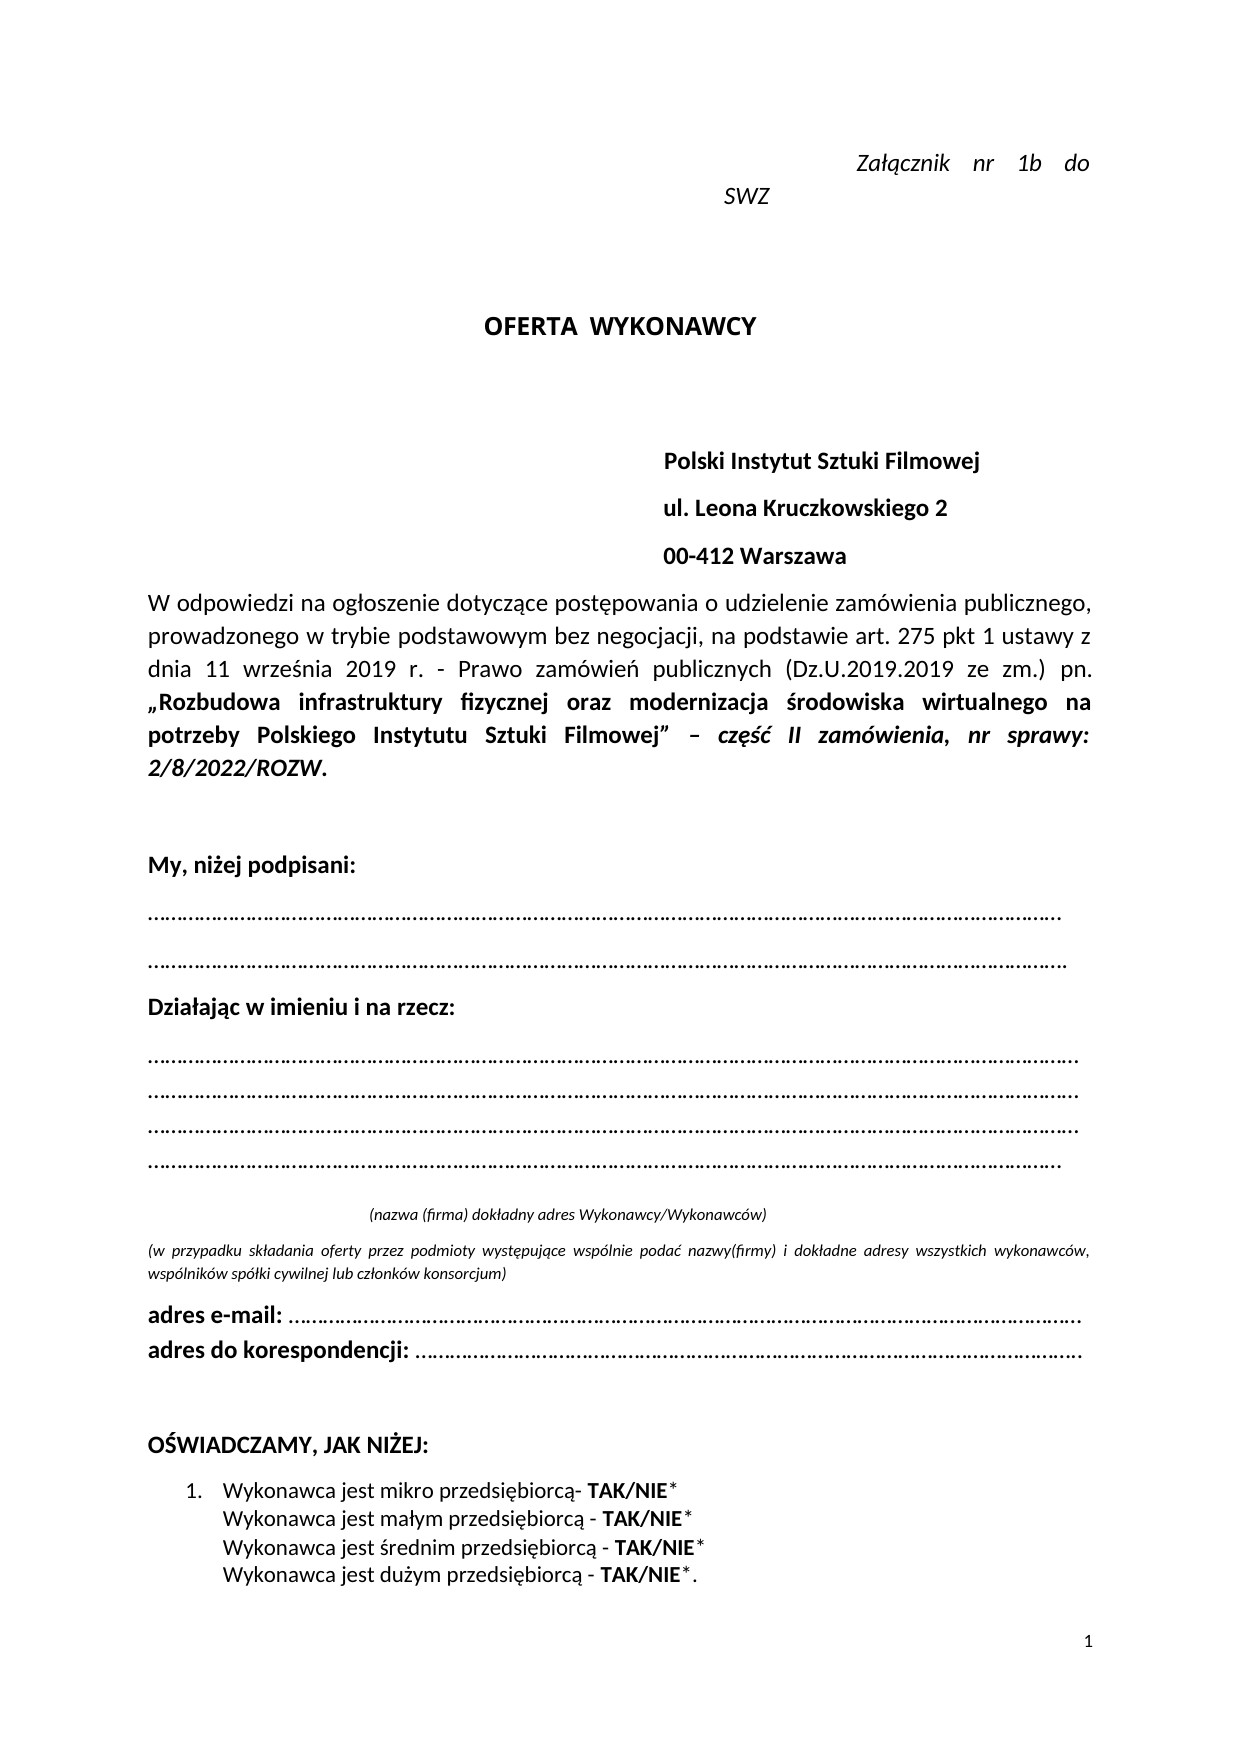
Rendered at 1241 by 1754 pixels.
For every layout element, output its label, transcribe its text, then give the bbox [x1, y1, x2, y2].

list Oferta WYKONAWCY [148, 309, 1093, 343]
text W odpowiedzi na ogłoszenie dotyczące postępowania o udzielenie zamówienia publicznego, prowadzonego w trybie podstawowym bez negocjacji, na podstawie art. 275 pkt 1 ustawy z dnia 11 września 2019 r. - Prawo zamówień publicznych (Dz.U.2019.2019 ze zm.) pn. „Rozbudowa infrastruktury fizycznej oraz modernizacja środowiska wirtualnego na potrzeby Polskiego Instytutu Sztuki Filmowej” – część II zamówienia, nr sprawy: 2/8/2022/ROZW. [148, 587, 1093, 782]
text Wykonawca jest średnim przedsiębiorcą - TAK/NIE* [223, 1533, 1093, 1561]
list Wykonawca jest mikro przedsiębiorcą- TAK/NIE* [185, 1477, 1093, 1504]
text …………………………………………………………………………………………………………………………………………… [148, 897, 1093, 927]
text Wykonawca jest dużym przedsiębiorcą - TAK/NIE*. [223, 1561, 1093, 1589]
text adres e-mail: ………………………………………………………………………………………………………………………… adres do korespondencji: …………………………………………………………………………………………………….. [148, 1299, 1093, 1364]
text ul. Leona Kruczkowskiego 2 [591, 492, 1093, 523]
text …………………………………………………………………………………………………………………………………………………………………………………………………………………………………………………………………………………………………………………………………………………………………………………………………………………………………………………………………………………………………………………………………………………………………………………………… [148, 1039, 1093, 1174]
list Załącznik nr 1b do SWZ [724, 148, 1093, 211]
text ……………………………………………………………………………………………………………………………………………. [148, 944, 1093, 974]
text oświadczamy, jak niżej: [148, 1429, 1093, 1459]
text Polski Instytut Sztuki Filmowej [223, 445, 1093, 475]
text Działając w imieniu i na rzecz: [148, 992, 1093, 1022]
text My, niżej podpisani: [148, 849, 1093, 879]
text Wykonawca jest małym przedsiębiorcą - TAK/NIE* [223, 1504, 1093, 1533]
text (nazwa (firma) dokładny adres Wykonawcy/Wykonawców) [295, 1204, 1093, 1224]
text 00-412 Warszawa [591, 540, 1093, 570]
text (w przypadku składania oferty przez podmioty występujące wspólnie podać nazwy(firmy) i dokładne adresy wszystkich wykonawców, wspólników spółki cywilnej lub członków konsorcjum) [148, 1240, 1093, 1283]
